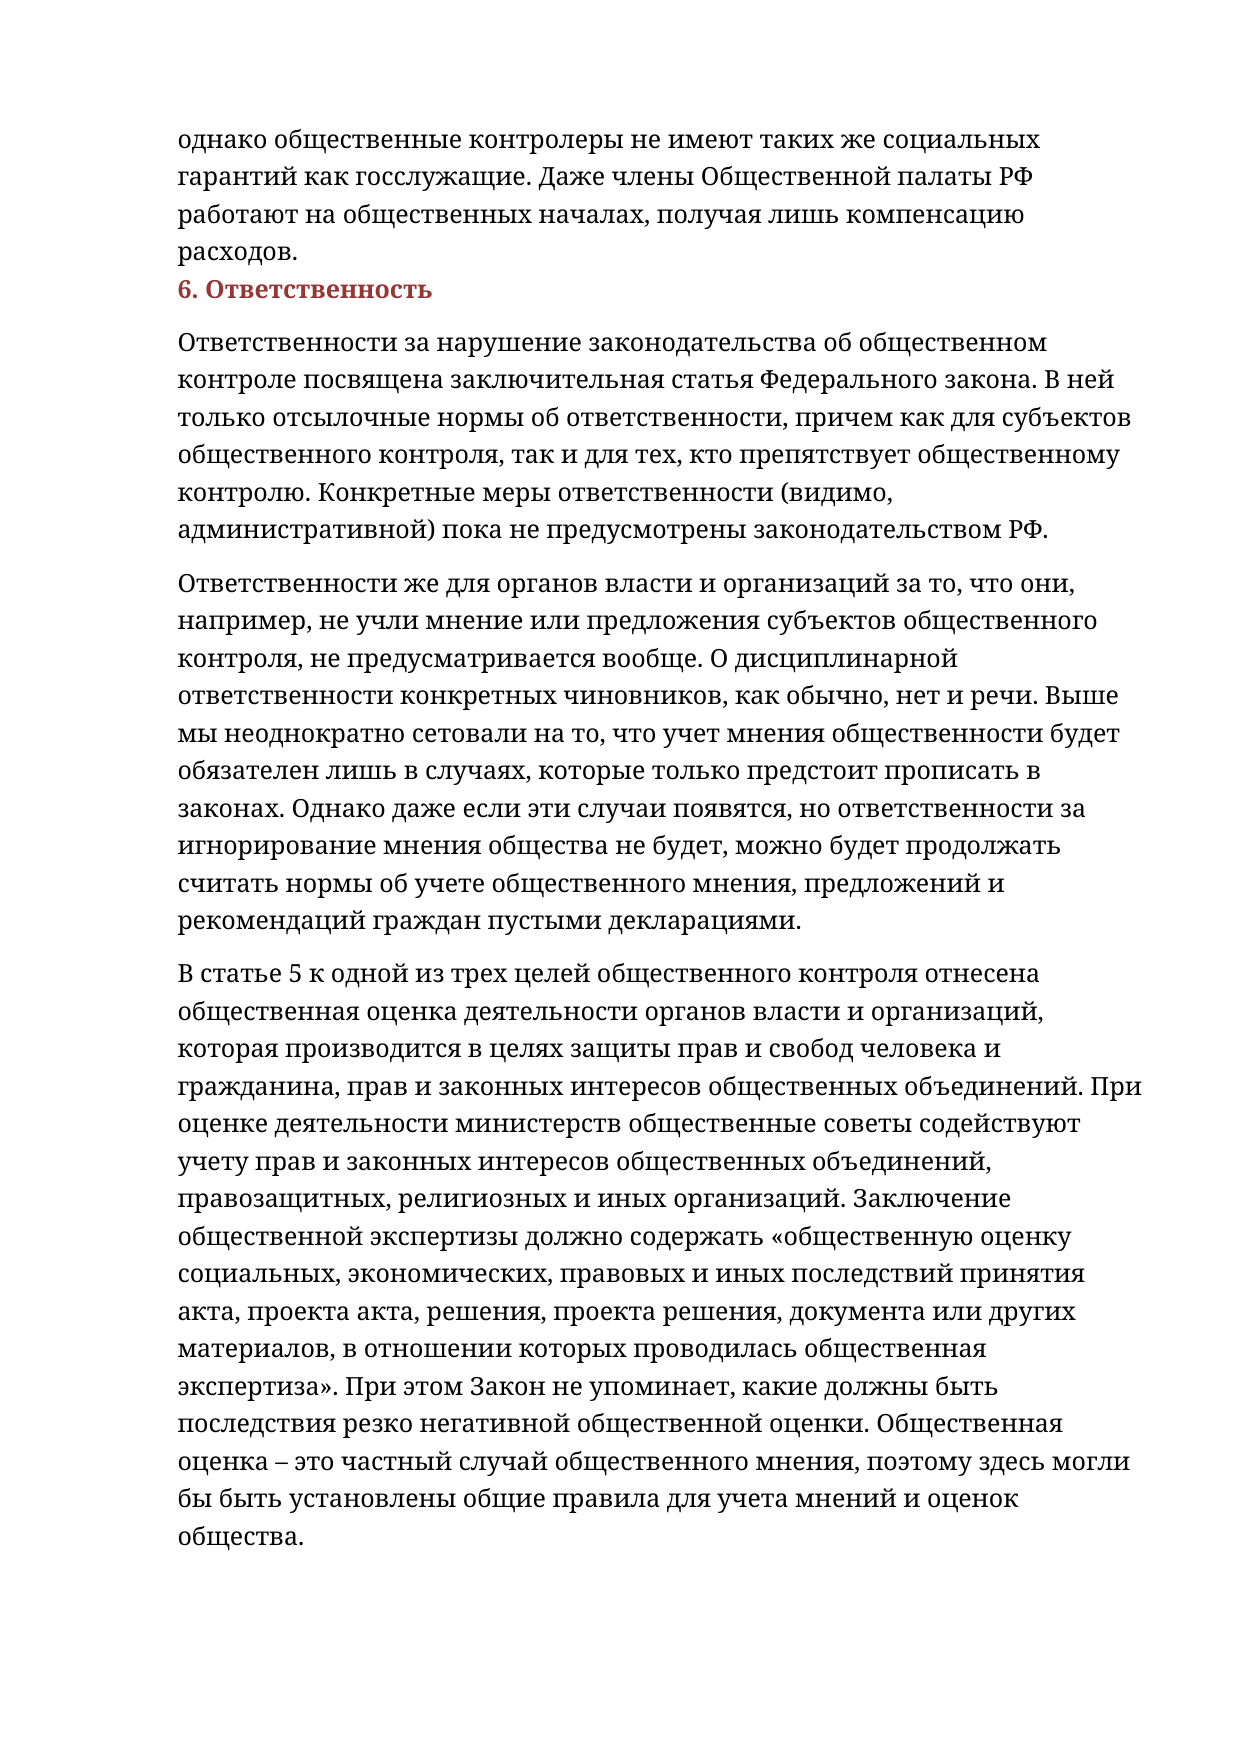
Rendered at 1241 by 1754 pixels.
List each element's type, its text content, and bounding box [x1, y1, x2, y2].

text Ответственности же для органов власти и организаций за то, что они, например, не учли мнение или предложения субъектов общественного контроля, не предусматривается вообще. О дисциплинарной ответственности конкретных чиновников, как обычно, нет и речи. Выше мы неоднократно сетовали на то, что учет мнения общественности будет обязателен лишь в случаях, которые только предстоит прописать в законах. Однако даже если эти случаи появятся, но ответственности за игнорирование мнения общества не будет, можно будет продолжать считать нормы об учете общественного мнения, предложений и рекомендаций граждан пустыми декларациями. [177, 562, 1152, 937]
text В статье 5 к одной из трех целей общественного контроля отнесена общественная оценка деятельности органов власти и организаций, которая производится в целях защиты прав и свобод человека и гражданина, прав и законных интересов общественных объединений. При оценке деятельности министерств общественные советы содействуют учету прав и законных интересов общественных объединений, правозащитных, религиозных и иных организаций. Заключение общественной экспертизы должно содержать «общественную оценку социальных, экономических, правовых и иных последствий принятия акта, проекта акта, решения, проекта решения, документа или других материалов, в отношении которых проводилась общественная экспертиза». При этом Закон не упоминает, какие должны быть последствия резко негативной общественной оценки. Общественная оценка – это частный случай общественного мнения, поэтому здесь могли бы быть установлены общие правила для учета мнений и оценок общества. [177, 952, 1152, 1552]
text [177, 118, 1152, 268]
text Ответственности за нарушение законодательства об общественном контроле посвящена заключительная статья Федерального закона. В ней только отсылочные нормы об ответственности, причем как для субъектов общественного контроля, так и для тех, кто препятствует общественному контролю. Конкретные меры ответственности (видимо, административной) пока не предусмотрены законодательством РФ. [177, 321, 1152, 546]
text 6. Ответственность [177, 268, 1152, 306]
